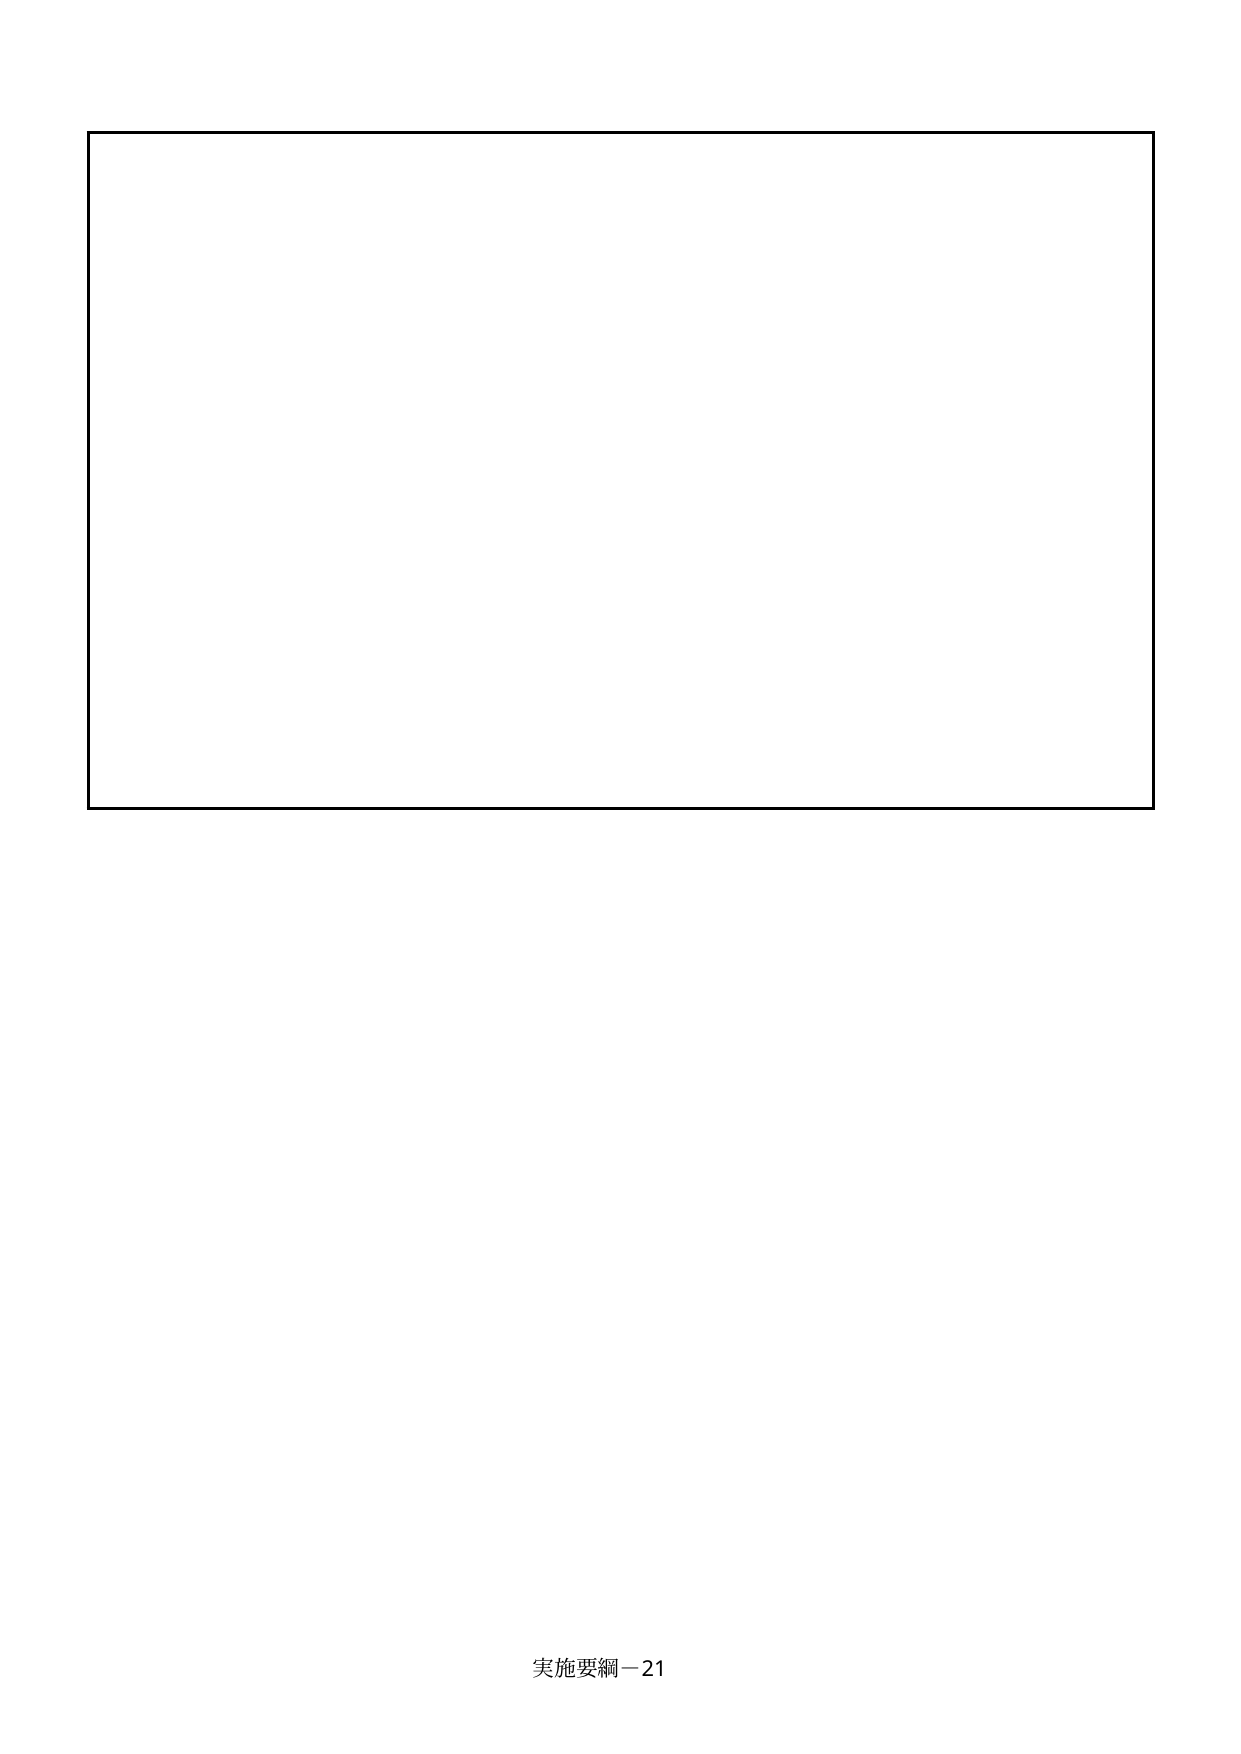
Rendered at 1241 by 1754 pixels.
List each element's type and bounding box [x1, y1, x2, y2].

table_cell [90, 134, 1152, 807]
